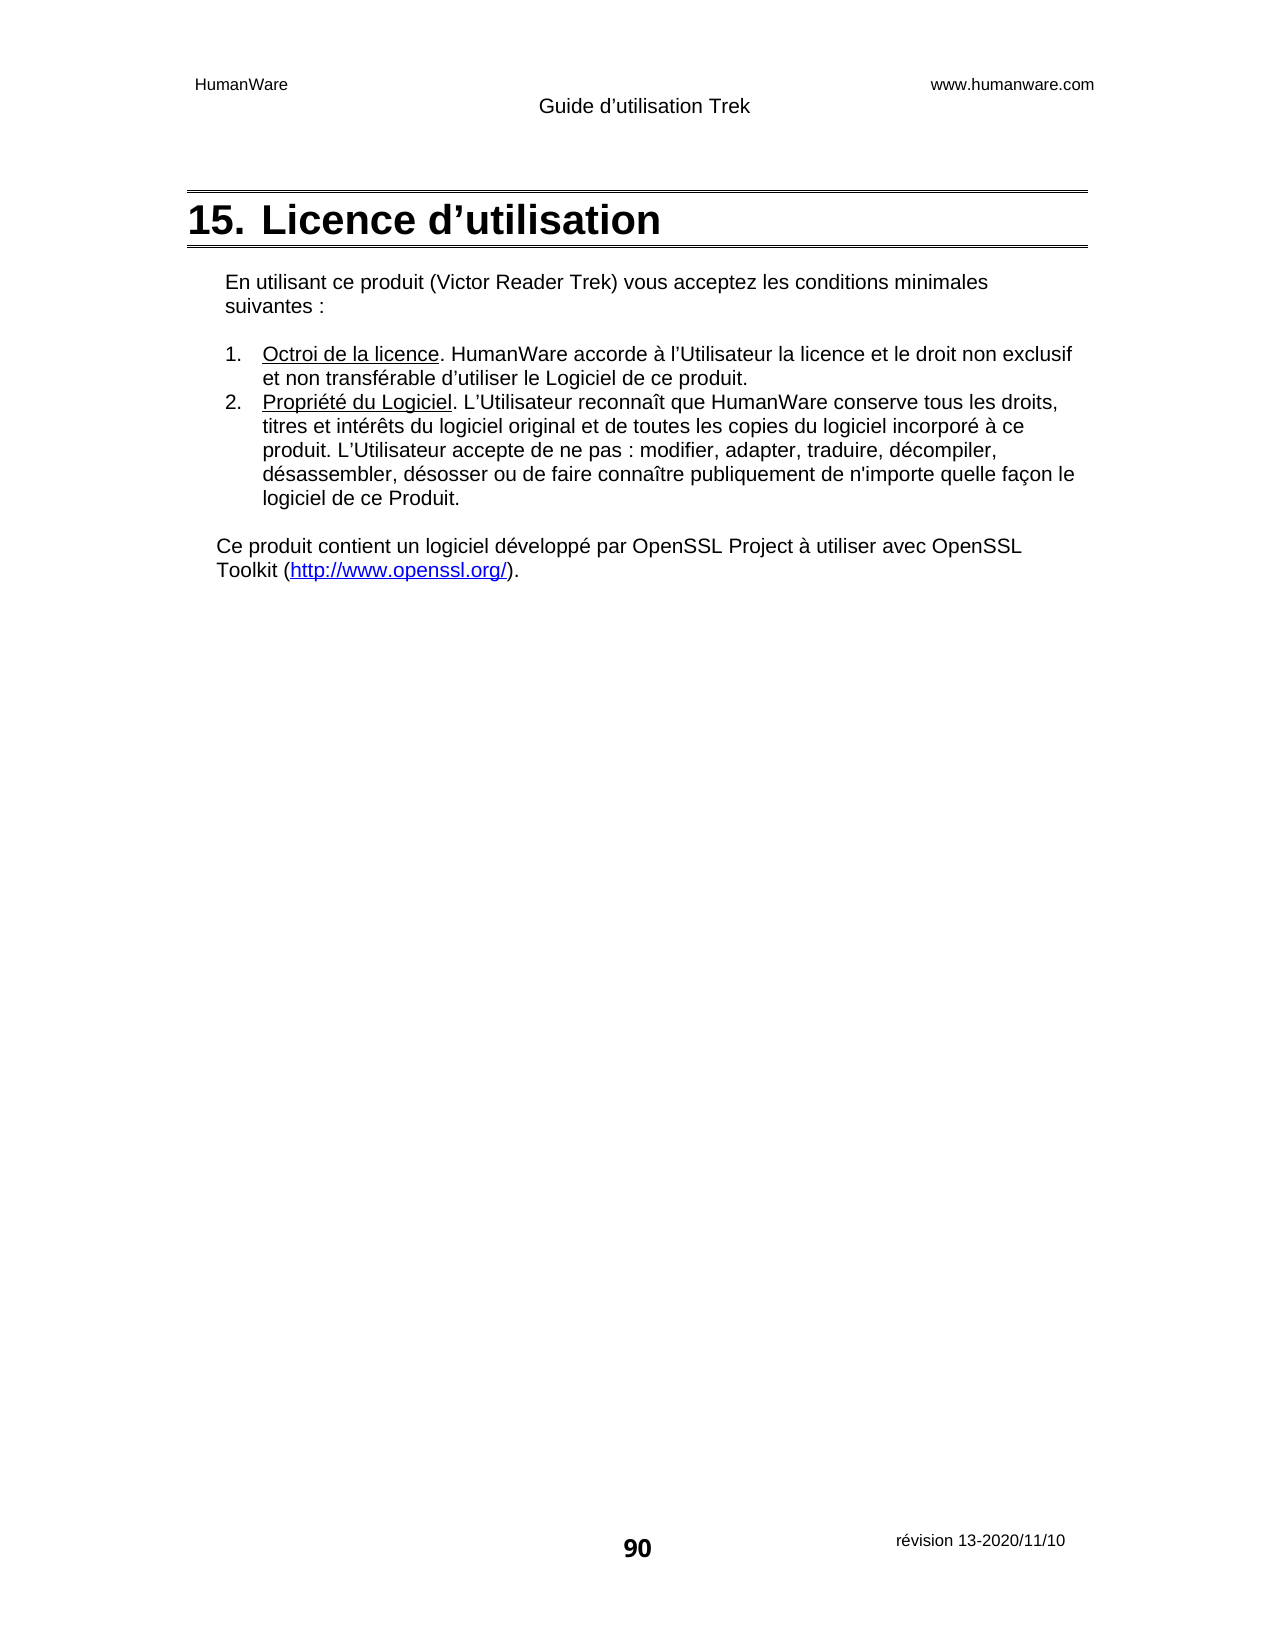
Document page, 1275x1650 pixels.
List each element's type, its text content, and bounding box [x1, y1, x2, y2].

subtitle Licence d’utilisation [187, 193, 1088, 245]
text Ce produit contient un logiciel développé par OpenSSL Project à utiliser avec OpenSSL Toolkit (http://www.openssl.org/). [216, 533, 1086, 581]
list Propriété du Logiciel. L’Utilisateur reconnaît que HumanWare conserve tous les droits, titres et intérêts du logiciel original et de toutes les copies du logiciel incorporé à ce produit. L’Utilisateur accepte de ne pas : modifier, adapter, traduire, décompiler, désassembler, désosser ou de faire connaître publiquement de n'importe quelle façon le logiciel de ce Produit. [225, 390, 1088, 509]
list Octroi de la licence. HumanWare accorde à l’Utilisateur la licence et le droit non exclusif et non transférable d’utiliser le Logiciel de ce produit. [225, 342, 1088, 390]
text En utilisant ce produit (Victor Reader Trek) vous acceptez les conditions minimales suivantes : [225, 270, 1088, 318]
